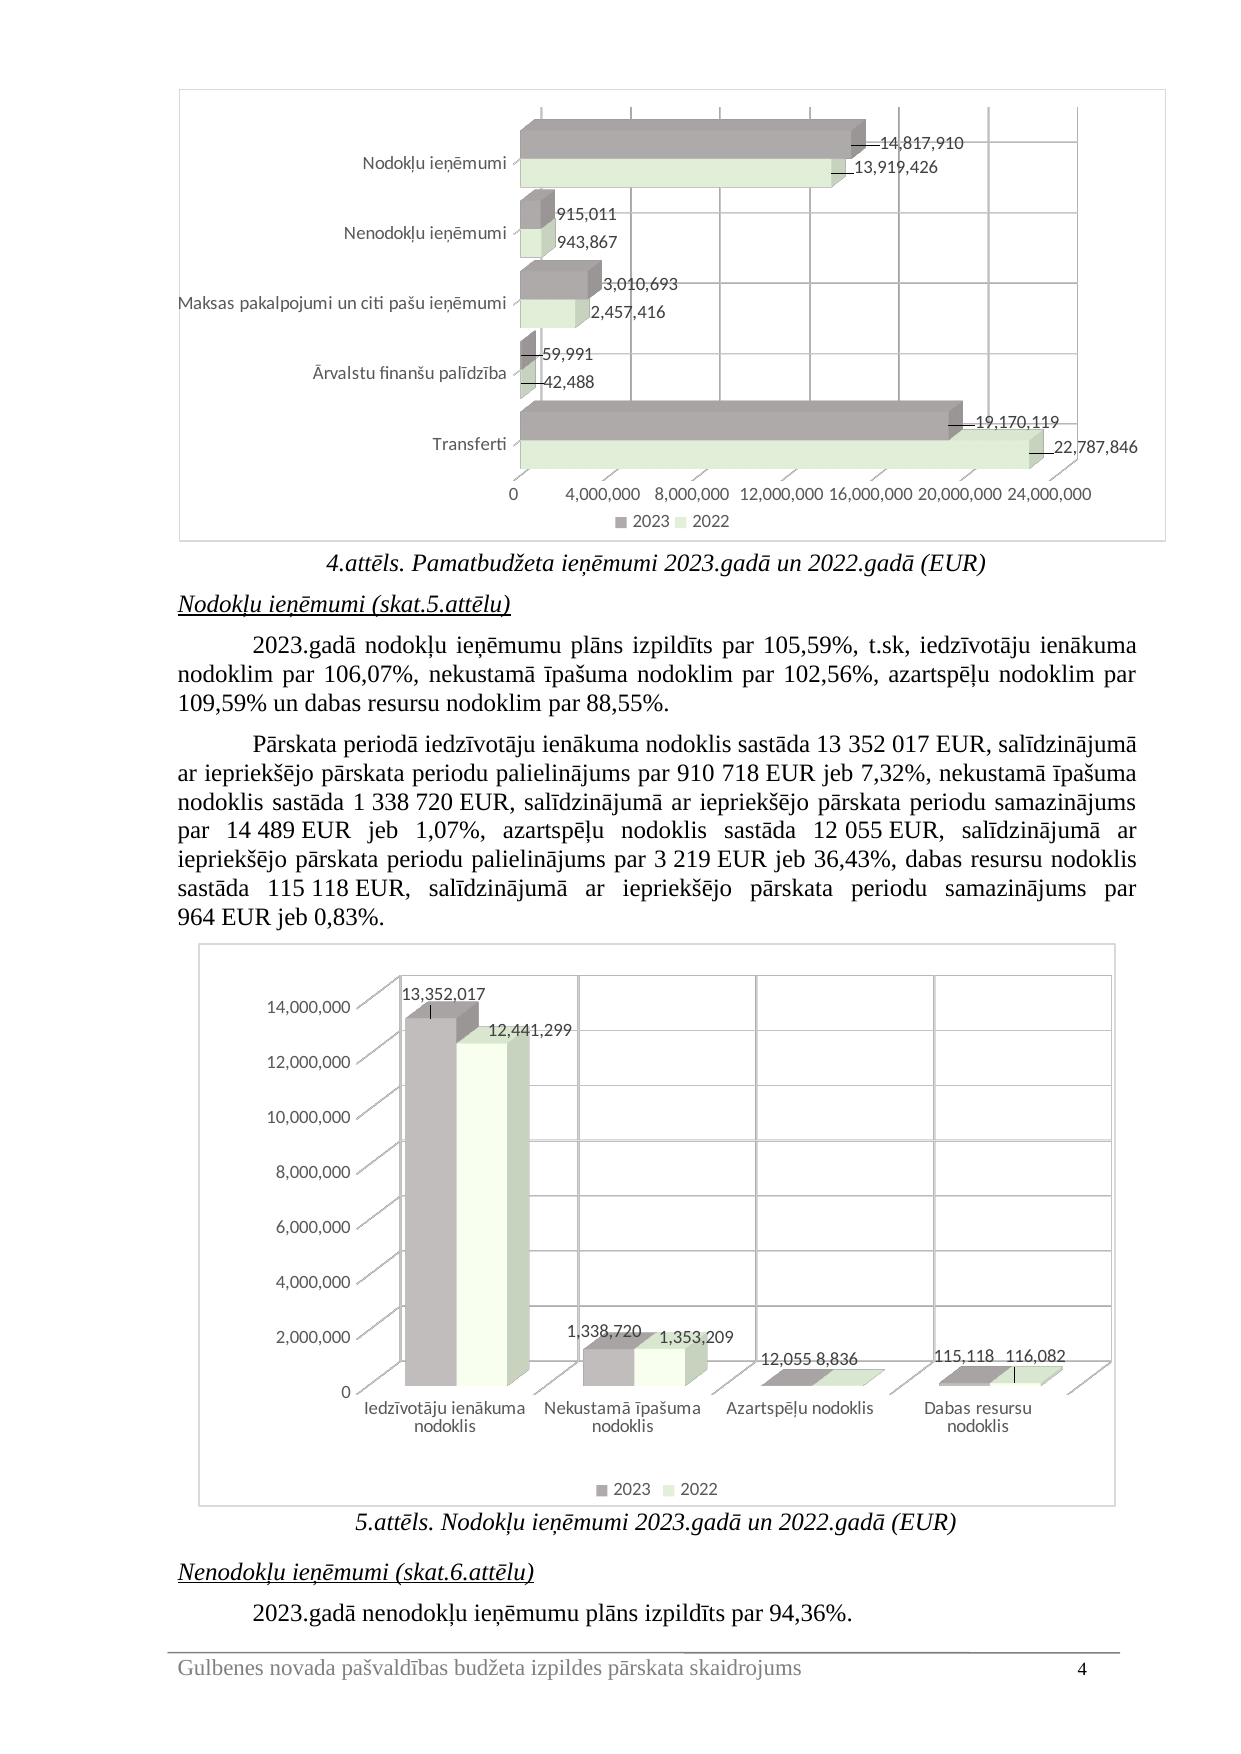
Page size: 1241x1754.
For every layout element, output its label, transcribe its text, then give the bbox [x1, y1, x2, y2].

text Nodokļu ieņēmumi (skat.5.attēlu) [177, 589, 1137, 618]
text 5.attēls. Nodokļu ieņēmumi 2023.gadā un 2022.gadā (EUR) [177, 1507, 1137, 1536]
text 2023.gadā nenodokļu ieņēmumu plāns izpildīts par 94,36%. [177, 1598, 1137, 1627]
text 2023.gadā nodokļu ieņēmumu plāns izpildīts par 105,59%, t.sk, iedzīvotāju ienākuma nodoklim par 106,07%, nekustamā īpašuma nodoklim par 102,56%, azartspēļu nodoklim par 109,59% un dabas resursu nodoklim par 88,55%. [177, 631, 1137, 717]
text 4.attēls. Pamatbudžeta ieņēmumi 2023.gadā un 2022.gadā (EUR) [177, 548, 1137, 577]
text Pārskata periodā iedzīvotāju ienākuma nodoklis sastāda 13 352 017 EUR, salīdzinājumā ar iepriekšējo pārskata periodu palielinājums par 910 718 EUR jeb 7,32%, nekustamā īpašuma nodoklis sastāda 1 338 720 EUR, salīdzinājumā ar iepriekšējo pārskata periodu samazinājums par 14 489 EUR jeb 1,07%, azartspēļu nodoklis sastāda 12 055 EUR, salīdzinājumā ar iepriekšējo pārskata periodu palielinājums par 3 219 EUR jeb 36,43%, dabas resursu nodoklis sastāda 115 118 EUR, salīdzinājumā ar iepriekšējo pārskata periodu samazinājums par 964 EUR jeb 0,83%. [177, 729, 1137, 931]
text Nenodokļu ieņēmumi (skat.6.attēlu) [177, 1557, 1137, 1585]
